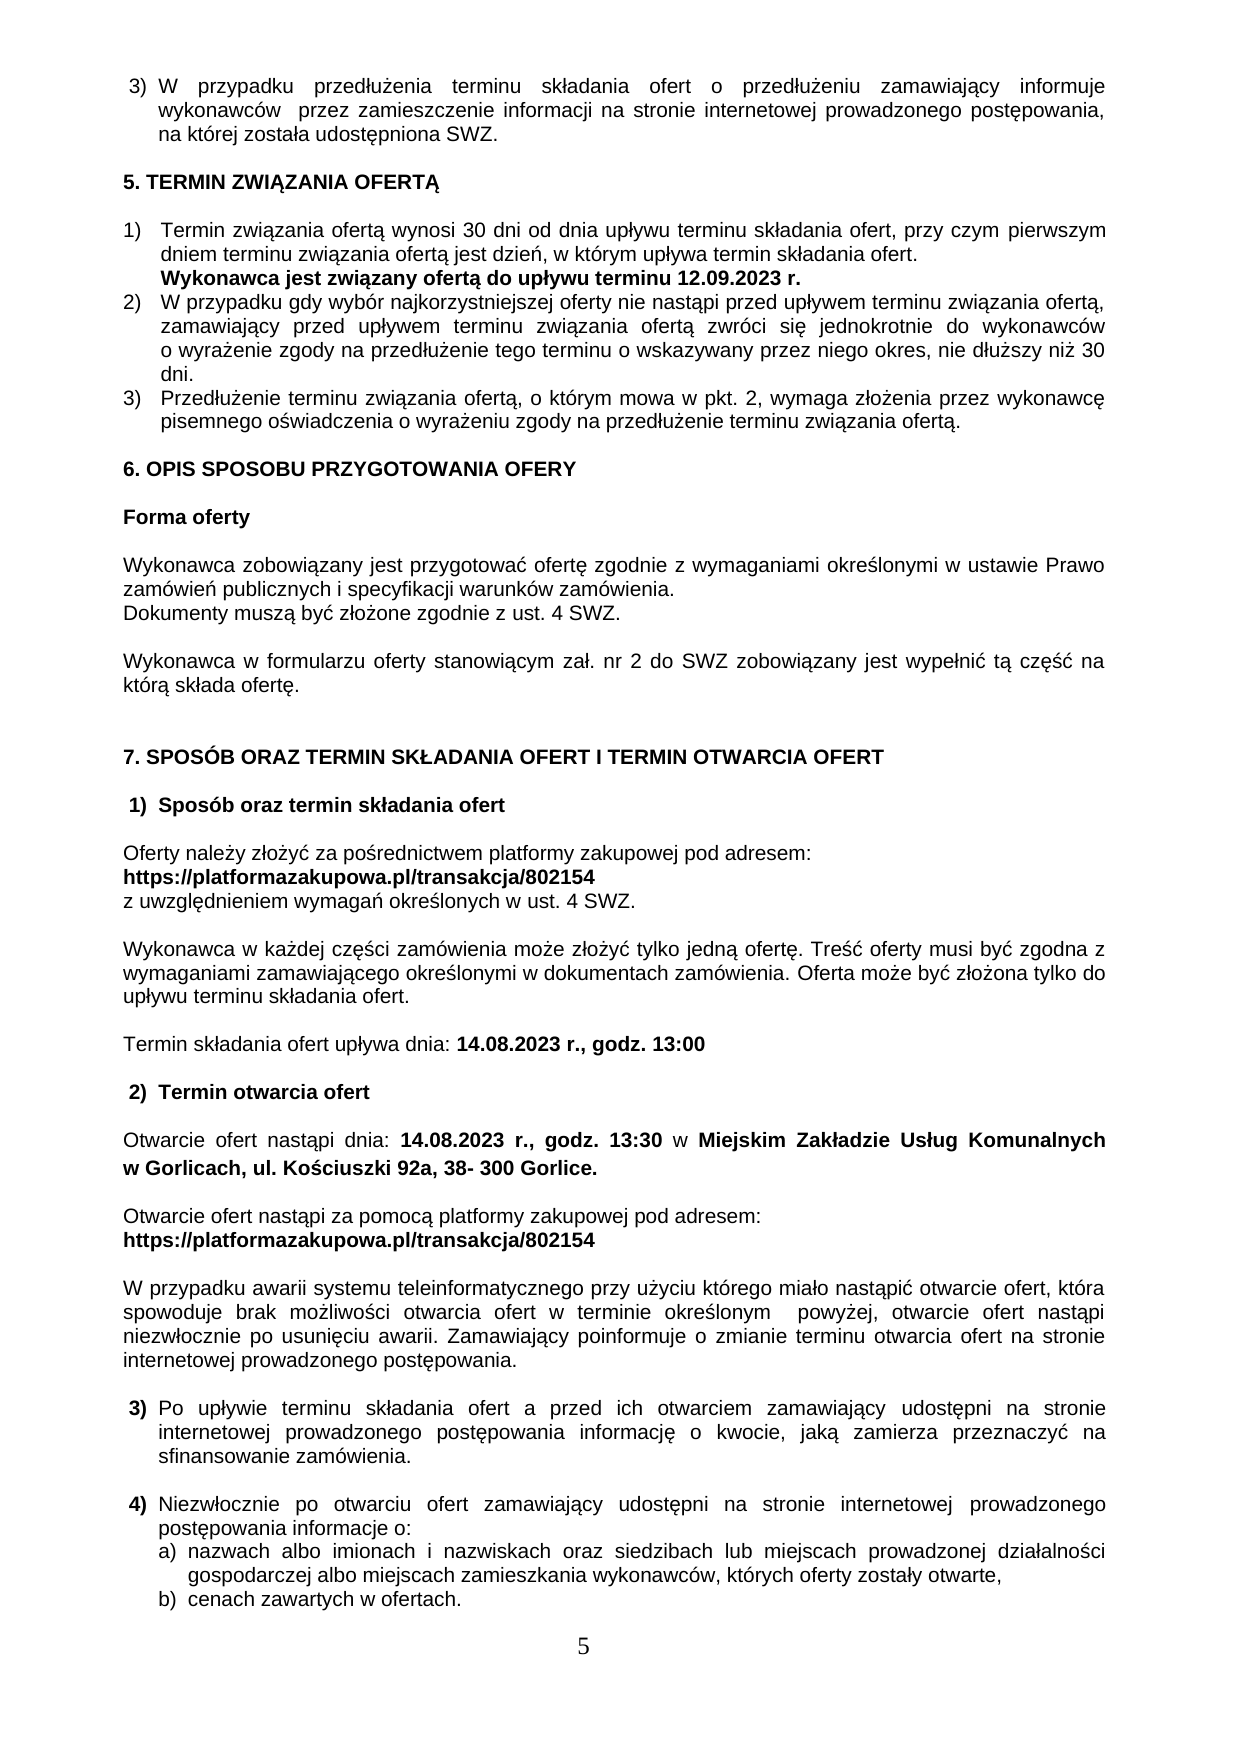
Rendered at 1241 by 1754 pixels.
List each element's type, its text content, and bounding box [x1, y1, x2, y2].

text Forma oferty [123, 505, 1106, 529]
list Niezwłocznie po otwarciu ofert zamawiający udostępni na stronie internetowej prowadzonego postępowania informacje o: [128, 1491, 1106, 1539]
text Wykonawca zobowiązany jest przygotować ofertę zgodnie z wymaganiami określonymi w ustawie Prawo zamówień publicznych i specyfikacji warunków zamówienia. [123, 553, 1106, 601]
text Wykonawca jest związany ofertą do upływu terminu 12.09.2023 r. [160, 266, 1106, 289]
list cenach zawartych w ofertach. [158, 1587, 1106, 1611]
text Oferty należy złożyć za pośrednictwem platformy zakupowej pod adresem: [123, 841, 1106, 864]
list Termin otwarcia ofert [128, 1080, 1106, 1104]
list Termin związania ofertą wynosi 30 dni od dnia upływu terminu składania ofert, przy czym pierwszym dniem terminu związania ofertą jest dzień, w którym upływa termin składania ofert. [123, 218, 1106, 266]
text https://platformazakupowa.pl/transakcja/802154 [123, 864, 1106, 888]
text 6. OPIS SPOSOBU PRZYGOTOWANIA OFERY [123, 457, 1106, 481]
text 7. SPOSÓB ORAZ TERMIN SKŁADANIA OFERT I TERMIN OTWARCIA OFERT [123, 745, 1106, 769]
list Po upływie terminu składania ofert a przed ich otwarciem zamawiający udostępni na stronie internetowej prowadzonego postępowania informację o kwocie, jaką zamierza przeznaczyć na sfinansowanie zamówienia. [128, 1396, 1106, 1467]
text Wykonawca w formularzu oferty stanowiącym zał. nr 2 do SWZ zobowiązany jest wypełnić tą część na którą składa ofertę. [123, 649, 1106, 697]
text 5. TERMIN ZWIĄZANIA OFERTĄ [123, 170, 1106, 194]
text Wykonawca w każdej części zamówienia może złożyć tylko jedną ofertę. Treść oferty musi być zgodna z wymaganiami zamawiającego określonymi w dokumentach zamówienia. Oferta może być złożona tylko do upływu terminu składania ofert. [123, 936, 1106, 1008]
list nazwach albo imionach i nazwiskach oraz siedzibach lub miejscach prowadzonej działalności gospodarczej albo miejscach zamieszkania wykonawców, których oferty zostały otwarte, [158, 1539, 1106, 1587]
text Termin składania ofert upływa dnia: 14.08.2023 r., godz. 13:00 [123, 1032, 1106, 1056]
list W przypadku gdy wybór najkorzystniejszej oferty nie nastąpi przed upływem terminu związania ofertą, zamawiający przed upływem terminu związania ofertą zwróci się jednokrotnie do wykonawców o wyrażenie zgody na przedłużenie tego terminu o wskazywany przez niego okres, nie dłuższy niż 30 dni. [123, 289, 1106, 385]
text Dokumenty muszą być złożone zgodnie z ust. 4 SWZ. [123, 601, 1106, 625]
list Przedłużenie terminu związania ofertą, o którym mowa w pkt. 2, wymaga złożenia przez wykonawcę pisemnego oświadczenia o wyrażeniu zgody na przedłużenie terminu związania ofertą. [123, 385, 1106, 433]
text Otwarcie ofert nastąpi dnia: 14.08.2023 r., godz. 13:30 w Miejskim Zakładzie Usług Komunalnych w Gorlicach, ul. Kościuszki 92a, 38- 300 Gorlice. [123, 1128, 1106, 1179]
list W przypadku przedłużenia terminu składania ofert o przedłużeniu zamawiający informuje wykonawców przez zamieszczenie informacji na stronie internetowej prowadzonego postępowania, na której została udostępniona SWZ. [128, 74, 1106, 146]
text https://platformazakupowa.pl/transakcja/802154 [123, 1228, 1106, 1252]
text z uwzględnieniem wymagań określonych w ust. 4 SWZ. [123, 888, 1106, 912]
text W przypadku awarii systemu teleinformatycznego przy użyciu którego miało nastąpić otwarcie ofert, która spowoduje brak możliwości otwarcia ofert w terminie określonym powyżej, otwarcie ofert nastąpi niezwłocznie po usunięciu awarii. Zamawiający poinformuje o zmianie terminu otwarcia ofert na stronie internetowej prowadzonego postępowania. [123, 1276, 1106, 1372]
list Sposób oraz termin składania ofert [128, 793, 1106, 817]
text Otwarcie ofert nastąpi za pomocą platformy zakupowej pod adresem: [123, 1204, 1106, 1228]
